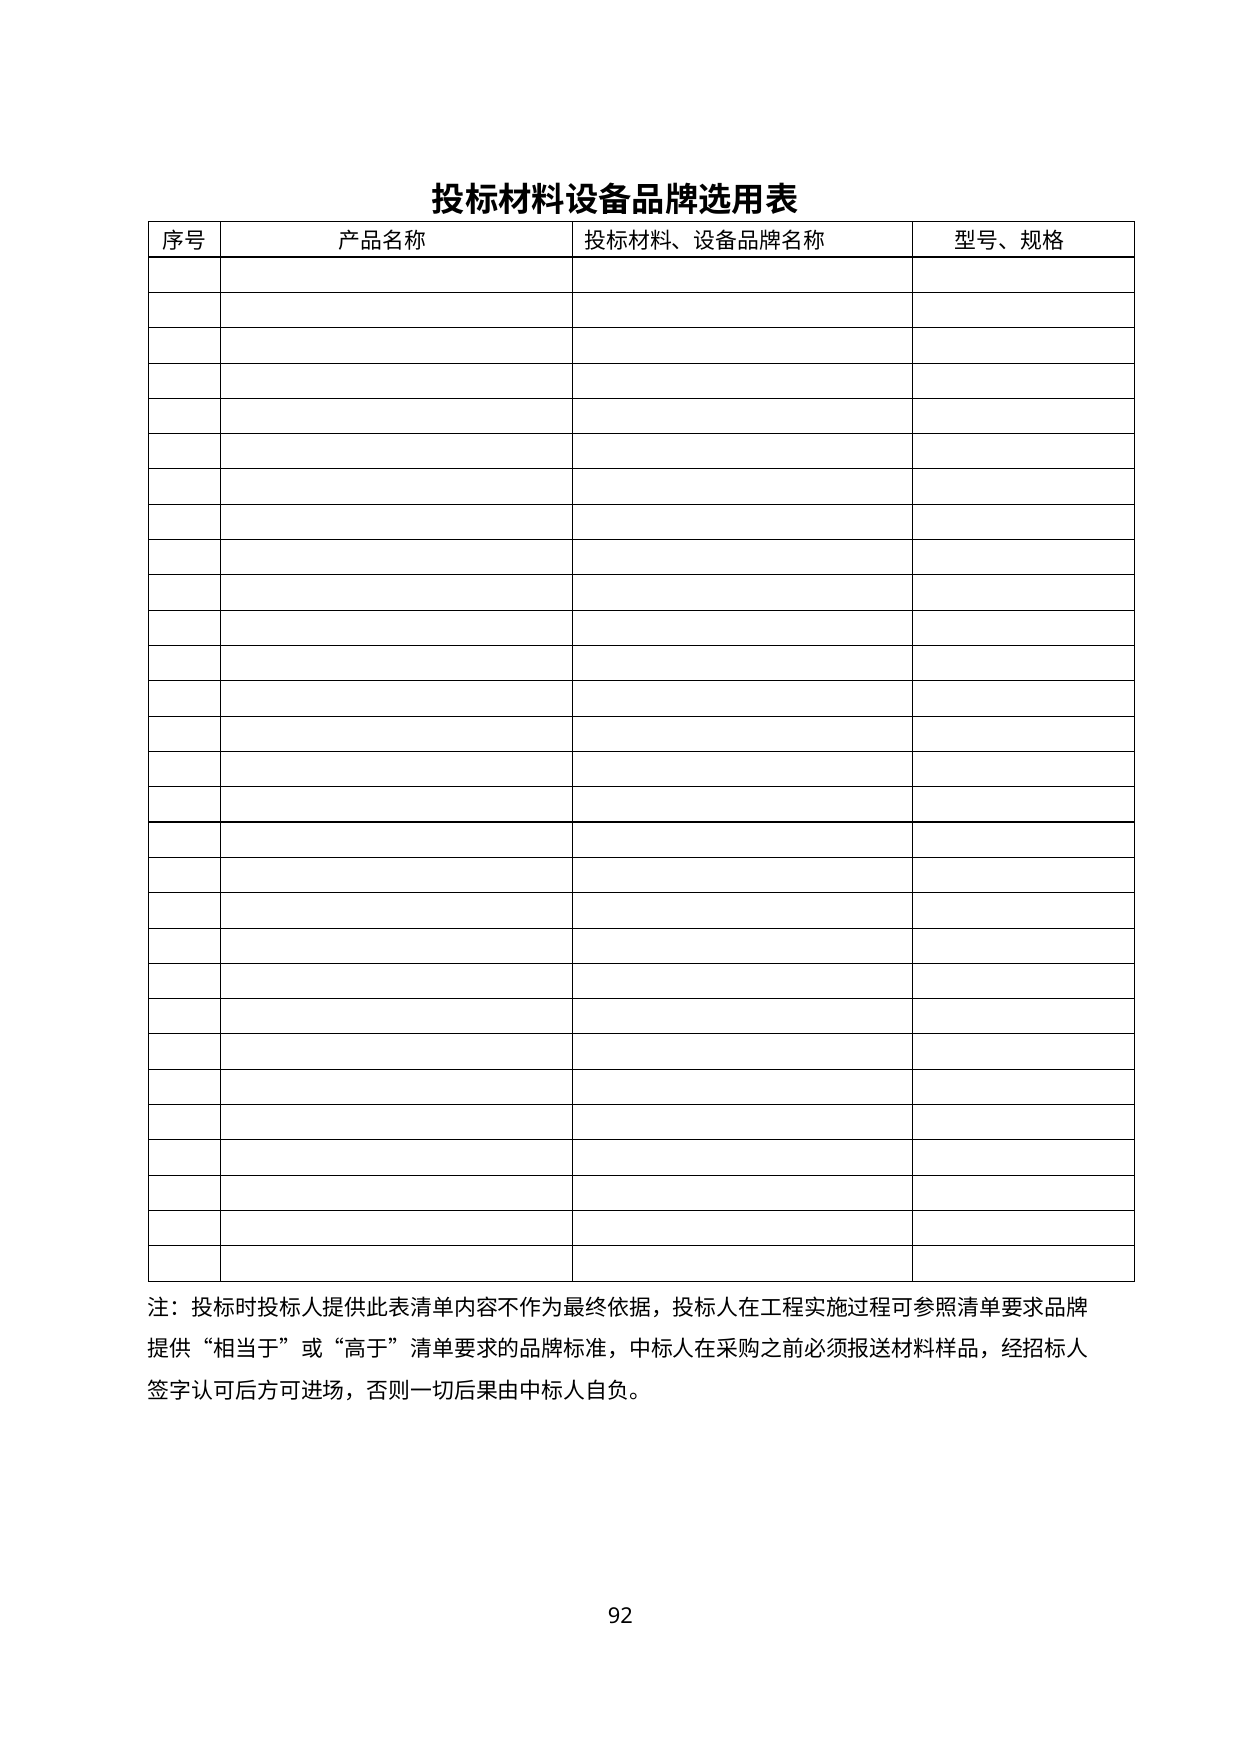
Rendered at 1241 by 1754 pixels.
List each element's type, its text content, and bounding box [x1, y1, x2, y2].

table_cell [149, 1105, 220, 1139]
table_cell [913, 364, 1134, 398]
text 投标材料设备品牌选用表 [166, 173, 1064, 221]
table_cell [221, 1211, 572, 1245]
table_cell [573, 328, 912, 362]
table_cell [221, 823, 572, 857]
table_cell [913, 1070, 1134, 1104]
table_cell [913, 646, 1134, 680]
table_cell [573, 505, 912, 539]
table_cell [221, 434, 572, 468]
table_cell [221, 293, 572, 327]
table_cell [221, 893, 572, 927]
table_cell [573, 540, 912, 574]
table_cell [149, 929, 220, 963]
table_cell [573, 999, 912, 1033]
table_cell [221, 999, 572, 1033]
text 注：投标时投标人提供此表清单内容不作为最终依据，投标人在工程实施过程可参照清单要求品牌提供“相当于”或“高于”清单要求的品牌标准，中标人在采购之前必须报送材料样品，经招标人签字认可后方可进场，否则一切后果由中标人自负。 [148, 1282, 1092, 1407]
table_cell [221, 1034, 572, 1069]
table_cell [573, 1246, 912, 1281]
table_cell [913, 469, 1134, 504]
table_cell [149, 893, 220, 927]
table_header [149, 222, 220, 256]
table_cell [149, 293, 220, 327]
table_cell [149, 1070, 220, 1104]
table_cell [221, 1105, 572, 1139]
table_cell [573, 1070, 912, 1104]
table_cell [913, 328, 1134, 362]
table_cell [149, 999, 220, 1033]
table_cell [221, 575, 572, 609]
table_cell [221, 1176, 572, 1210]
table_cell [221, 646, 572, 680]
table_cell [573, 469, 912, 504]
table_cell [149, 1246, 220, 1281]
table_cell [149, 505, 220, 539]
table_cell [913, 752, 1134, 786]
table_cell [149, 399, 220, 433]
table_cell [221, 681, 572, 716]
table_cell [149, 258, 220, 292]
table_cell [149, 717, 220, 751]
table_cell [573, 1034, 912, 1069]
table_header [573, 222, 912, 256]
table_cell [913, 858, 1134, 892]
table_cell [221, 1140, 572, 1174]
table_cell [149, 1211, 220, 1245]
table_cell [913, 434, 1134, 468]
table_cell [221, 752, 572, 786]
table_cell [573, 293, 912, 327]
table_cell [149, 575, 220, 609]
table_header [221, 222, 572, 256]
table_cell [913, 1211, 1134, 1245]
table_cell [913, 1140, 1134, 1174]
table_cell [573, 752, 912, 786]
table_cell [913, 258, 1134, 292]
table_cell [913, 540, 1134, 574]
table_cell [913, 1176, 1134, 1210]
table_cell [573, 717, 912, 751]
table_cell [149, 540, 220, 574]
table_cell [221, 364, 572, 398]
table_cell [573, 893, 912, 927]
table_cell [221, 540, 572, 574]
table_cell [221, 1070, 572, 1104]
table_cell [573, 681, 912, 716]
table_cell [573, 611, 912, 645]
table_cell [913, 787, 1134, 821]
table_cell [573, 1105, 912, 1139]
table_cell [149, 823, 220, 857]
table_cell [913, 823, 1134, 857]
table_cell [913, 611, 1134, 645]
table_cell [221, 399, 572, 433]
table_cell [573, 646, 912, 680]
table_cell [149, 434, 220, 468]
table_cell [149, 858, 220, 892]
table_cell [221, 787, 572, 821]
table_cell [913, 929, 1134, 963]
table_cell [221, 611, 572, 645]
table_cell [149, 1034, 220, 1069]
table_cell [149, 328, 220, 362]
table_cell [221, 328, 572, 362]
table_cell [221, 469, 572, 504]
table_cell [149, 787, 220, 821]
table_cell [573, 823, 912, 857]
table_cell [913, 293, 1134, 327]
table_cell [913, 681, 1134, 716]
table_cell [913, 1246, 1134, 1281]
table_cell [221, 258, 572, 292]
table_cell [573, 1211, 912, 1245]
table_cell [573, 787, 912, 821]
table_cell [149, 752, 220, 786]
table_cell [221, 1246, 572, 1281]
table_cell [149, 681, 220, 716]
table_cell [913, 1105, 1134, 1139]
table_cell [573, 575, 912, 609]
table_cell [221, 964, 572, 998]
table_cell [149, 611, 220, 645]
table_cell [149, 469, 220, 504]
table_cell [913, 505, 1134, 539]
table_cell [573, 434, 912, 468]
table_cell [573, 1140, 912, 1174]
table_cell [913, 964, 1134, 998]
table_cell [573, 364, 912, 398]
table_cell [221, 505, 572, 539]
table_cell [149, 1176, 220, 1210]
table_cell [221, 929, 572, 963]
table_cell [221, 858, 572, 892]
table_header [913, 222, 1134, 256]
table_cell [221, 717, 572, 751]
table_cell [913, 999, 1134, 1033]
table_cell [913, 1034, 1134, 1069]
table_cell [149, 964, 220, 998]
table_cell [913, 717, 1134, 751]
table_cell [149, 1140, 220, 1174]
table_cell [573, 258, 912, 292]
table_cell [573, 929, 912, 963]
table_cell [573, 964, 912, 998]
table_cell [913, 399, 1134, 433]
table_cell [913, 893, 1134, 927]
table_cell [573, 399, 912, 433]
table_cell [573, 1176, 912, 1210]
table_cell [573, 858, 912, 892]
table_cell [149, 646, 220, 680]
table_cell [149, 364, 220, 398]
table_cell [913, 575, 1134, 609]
